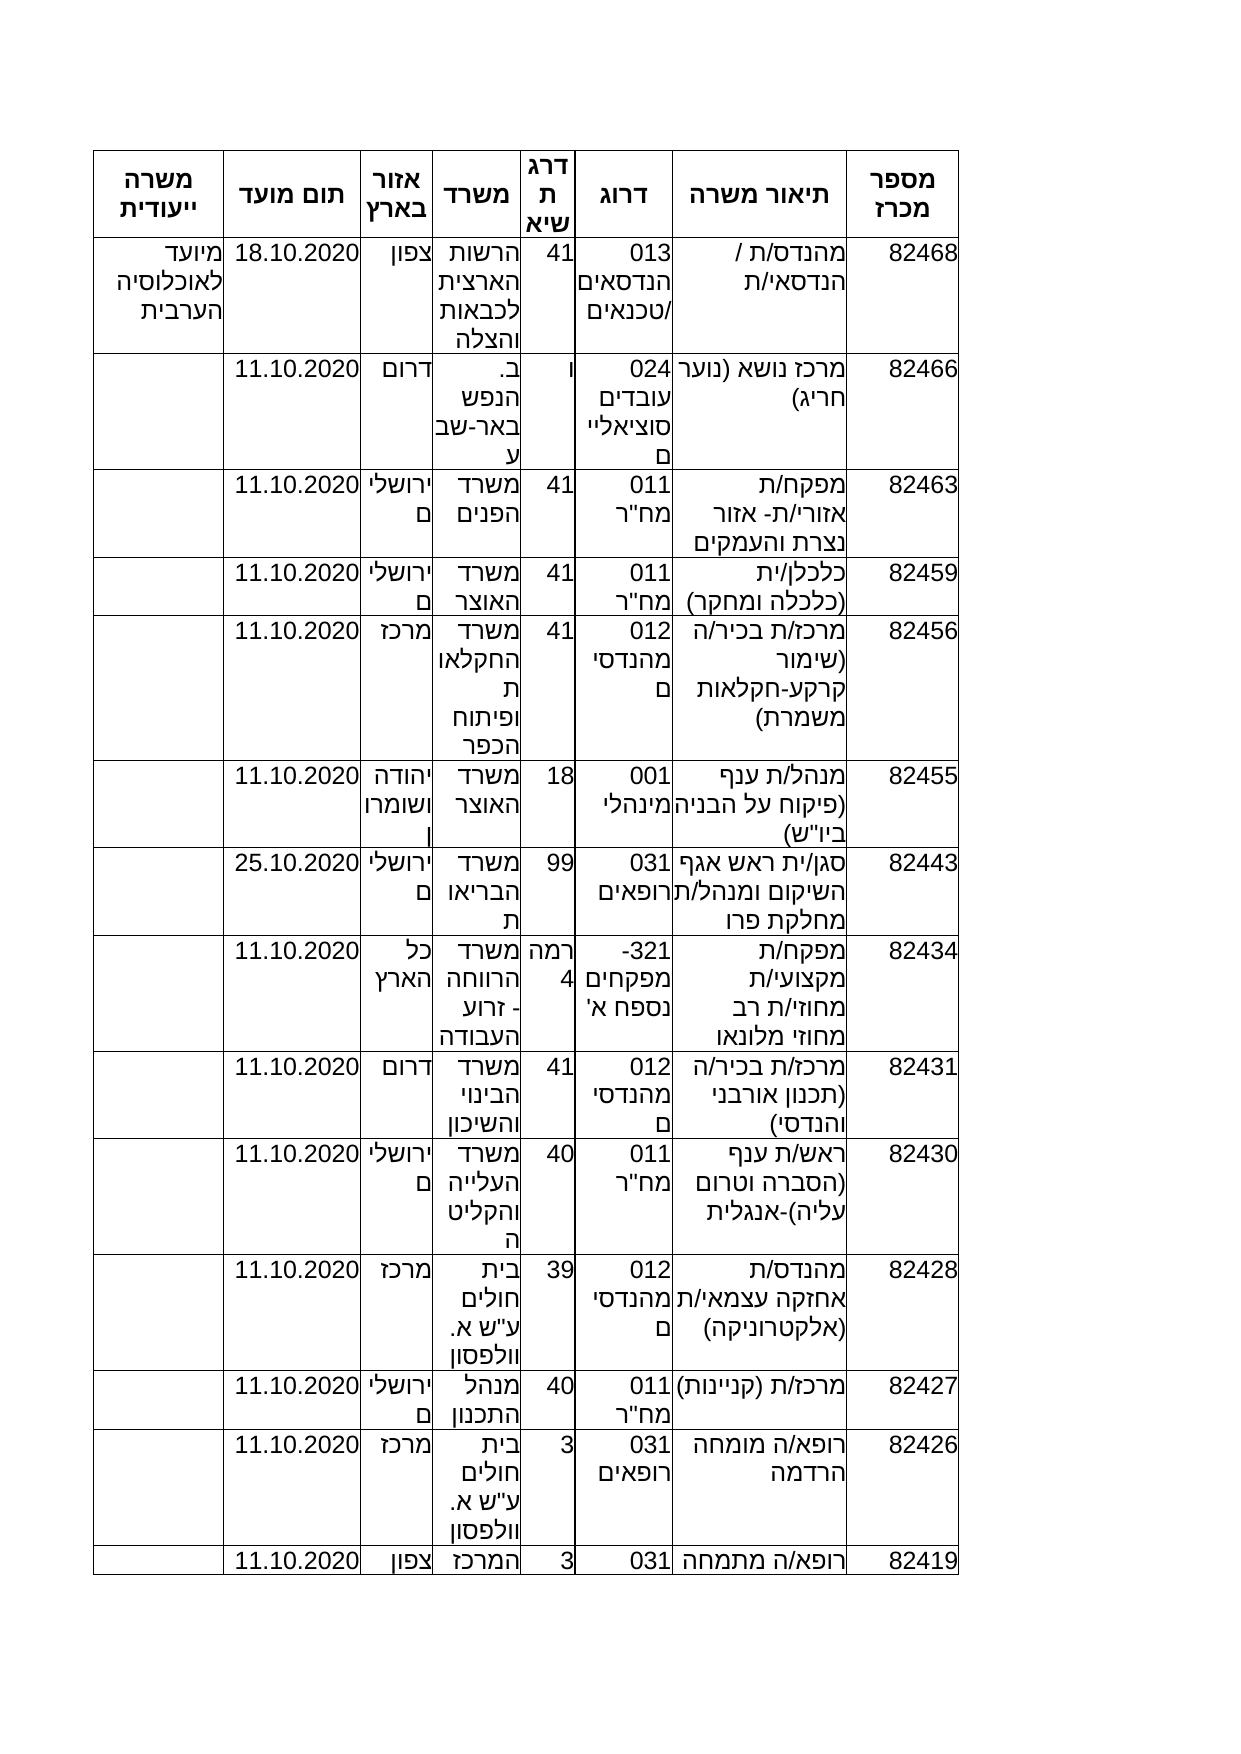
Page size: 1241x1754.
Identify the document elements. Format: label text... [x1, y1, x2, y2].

table_cell 82468 [847, 238, 958, 353]
table_cell 031 רופאים [576, 1546, 672, 1574]
table_cell ירושלים [361, 558, 432, 615]
table_cell 25.10.2020 [224, 848, 360, 934]
table_cell 11.10.2020 [224, 1052, 360, 1138]
table_cell 11.10.2020 [224, 558, 360, 615]
table_cell ירושלים [361, 470, 432, 557]
table_cell משרד העלייה והקליטה [433, 1139, 520, 1254]
table_cell [94, 558, 223, 615]
table_header משרה ייעודית [94, 151, 223, 237]
table_cell 82426 [847, 1430, 958, 1544]
table_cell 82466 [847, 354, 958, 469]
table_header מספר מכרז [847, 151, 958, 237]
table_header משרד [433, 151, 520, 237]
table_cell 82431 [847, 1052, 958, 1138]
table_cell מרכז [361, 616, 432, 760]
table_cell 11.10.2020 [224, 1430, 360, 1544]
table_cell ו [521, 354, 574, 469]
table_cell ב. הנפש באר-שבע [433, 354, 520, 469]
table_cell מיועד לאוכלוסיה הערבית [94, 238, 223, 353]
table_cell 11.10.2020 [224, 470, 360, 557]
table_cell 11.10.2020 [224, 1371, 360, 1428]
table_cell [94, 1139, 223, 1254]
table_header תום מועד [224, 151, 360, 237]
table_header דרגת שיא [521, 151, 574, 237]
table_cell 82459 [847, 558, 958, 615]
table_cell 11.10.2020 [224, 936, 360, 1051]
table_cell רמה 4 [521, 936, 574, 1051]
table_cell רופא/ה מתמחה פנימית [673, 1546, 846, 1574]
table_cell 41 [521, 616, 574, 760]
table_cell 3 [521, 1430, 574, 1544]
table_cell 011 מח"ר [576, 1371, 672, 1428]
table_cell משרד הבריאות [433, 848, 520, 934]
table_cell מרכז [361, 1430, 432, 1544]
table_cell משרד הרווחה - זרוע העבודה [433, 936, 520, 1051]
table_header דרוג [576, 151, 672, 237]
table_cell 011 מח"ר [576, 470, 672, 557]
table_cell 82419 [847, 1546, 958, 1574]
table_cell משרד הבינוי והשיכון [433, 1052, 520, 1138]
table_cell 39 [521, 1255, 574, 1370]
table_cell 012 מהנדסים [576, 1052, 672, 1138]
table_cell [94, 1255, 223, 1370]
table_cell הרשות הארצית לכבאות והצלה [433, 238, 520, 353]
table_cell 18 [521, 761, 574, 847]
table_cell 012 מהנדסים [576, 616, 672, 760]
table_cell [94, 354, 223, 469]
table_cell 41 [521, 238, 574, 353]
table_cell מפקח/ת מקצועי/ת מחוזי/ת רב מחוזי מלונאו [673, 936, 846, 1051]
table_header תיאור משרה [673, 151, 846, 237]
table_cell המרכז הרפואי לגליל [433, 1546, 520, 1574]
table_cell 321-מפקחים נספח א' [576, 936, 672, 1051]
table_cell סגן/ית ראש אגף השיקום ומנהל/ת מחלקת פרו [673, 848, 846, 934]
table_cell 001 מינהלי [576, 761, 672, 847]
table_cell [94, 761, 223, 847]
table_cell צפון [361, 238, 432, 353]
table_cell ירושלים [361, 1371, 432, 1428]
table_cell 11.10.2020 [224, 1255, 360, 1370]
table_cell 82463 [847, 470, 958, 557]
table_cell משרד האוצר [433, 761, 520, 847]
table_cell משרד הפנים [433, 470, 520, 557]
table_cell 012 מהנדסים [576, 1255, 672, 1370]
table_cell כל הארץ [361, 936, 432, 1051]
table_cell [94, 848, 223, 934]
table_cell מנהל/ת ענף (פיקוח על הבניה ביו"ש) [673, 761, 846, 847]
table_cell 11.10.2020 [224, 354, 360, 469]
table_cell מרכז נושא (נוער חריג) [673, 354, 846, 469]
table_cell 82430 [847, 1139, 958, 1254]
table_cell 011 מח"ר [576, 558, 672, 615]
table_cell 11.10.2020 [224, 1139, 360, 1254]
table_cell 82428 [847, 1255, 958, 1370]
table_cell מרכז/ת בכיר/ה (תכנון אורבני והנדסי) [673, 1052, 846, 1138]
table_cell רופא/ה מומחה הרדמה [673, 1430, 846, 1544]
table_cell 41 [521, 1052, 574, 1138]
table_cell [94, 936, 223, 1051]
table_cell דרום [361, 354, 432, 469]
table_cell ירושלים [361, 848, 432, 934]
table_cell [94, 1546, 223, 1574]
table_cell 82427 [847, 1371, 958, 1428]
table_cell מפקח/ת אזורי/ת- אזור נצרת והעמקים [673, 470, 846, 557]
table_cell בית חולים ע"ש א. וולפסון [433, 1430, 520, 1544]
table_cell מרכז [361, 1255, 432, 1370]
table_cell מרכז/ת (קניינות) [673, 1371, 846, 1428]
table_cell 11.10.2020 [224, 616, 360, 760]
table_cell מרכז/ת בכיר/ה (שימור קרקע-חקלאות משמרת) [673, 616, 846, 760]
table_cell 18.10.2020 [224, 238, 360, 353]
table_cell 024 עובדים סוציאליים [576, 354, 672, 469]
table_cell 11.10.2020 [224, 1546, 360, 1574]
table_cell צפון [361, 1546, 432, 1574]
table_cell [94, 1430, 223, 1544]
table_cell 82443 [847, 848, 958, 934]
table_cell משרד האוצר [433, 558, 520, 615]
table_cell 031 רופאים [576, 848, 672, 934]
table_cell מהנדס/ת אחזקה עצמאי/ת (אלקטרוניקה) [673, 1255, 846, 1370]
table_cell משרד החקלאות ופיתוח הכפר [433, 616, 520, 760]
table_cell ירושלים [361, 1139, 432, 1254]
table_cell 40 [521, 1139, 574, 1254]
table_cell יהודה ושומרון [361, 761, 432, 847]
table_cell 99 [521, 848, 574, 934]
table_cell 3 [521, 1546, 574, 1574]
table_cell [94, 616, 223, 760]
table_cell 011 מח"ר [576, 1139, 672, 1254]
table_cell מנהל התכנון [433, 1371, 520, 1428]
table_cell כלכלן/ית (כלכלה ומחקר) [673, 558, 846, 615]
table_cell 41 [521, 558, 574, 615]
table_cell 031 רופאים [576, 1430, 672, 1544]
table_cell ראש/ת ענף (הסברה וטרום עליה)-אנגלית [673, 1139, 846, 1254]
table_header אזור בארץ [361, 151, 432, 237]
table_cell 013 הנדסאים/טכנאים [576, 238, 672, 353]
table_cell דרום [361, 1052, 432, 1138]
table_cell מהנדס/ת / הנדסאי/ת [673, 238, 846, 353]
table_cell 82456 [847, 616, 958, 760]
table_cell 40 [521, 1371, 574, 1428]
table_cell 82434 [847, 936, 958, 1051]
table_cell בית חולים ע"ש א. וולפסון [433, 1255, 520, 1370]
table_cell 11.10.2020 [224, 761, 360, 847]
table_cell [94, 470, 223, 557]
table_cell [94, 1052, 223, 1138]
table_cell 82455 [847, 761, 958, 847]
table_cell [94, 1371, 223, 1428]
table_cell 41 [521, 470, 574, 557]
